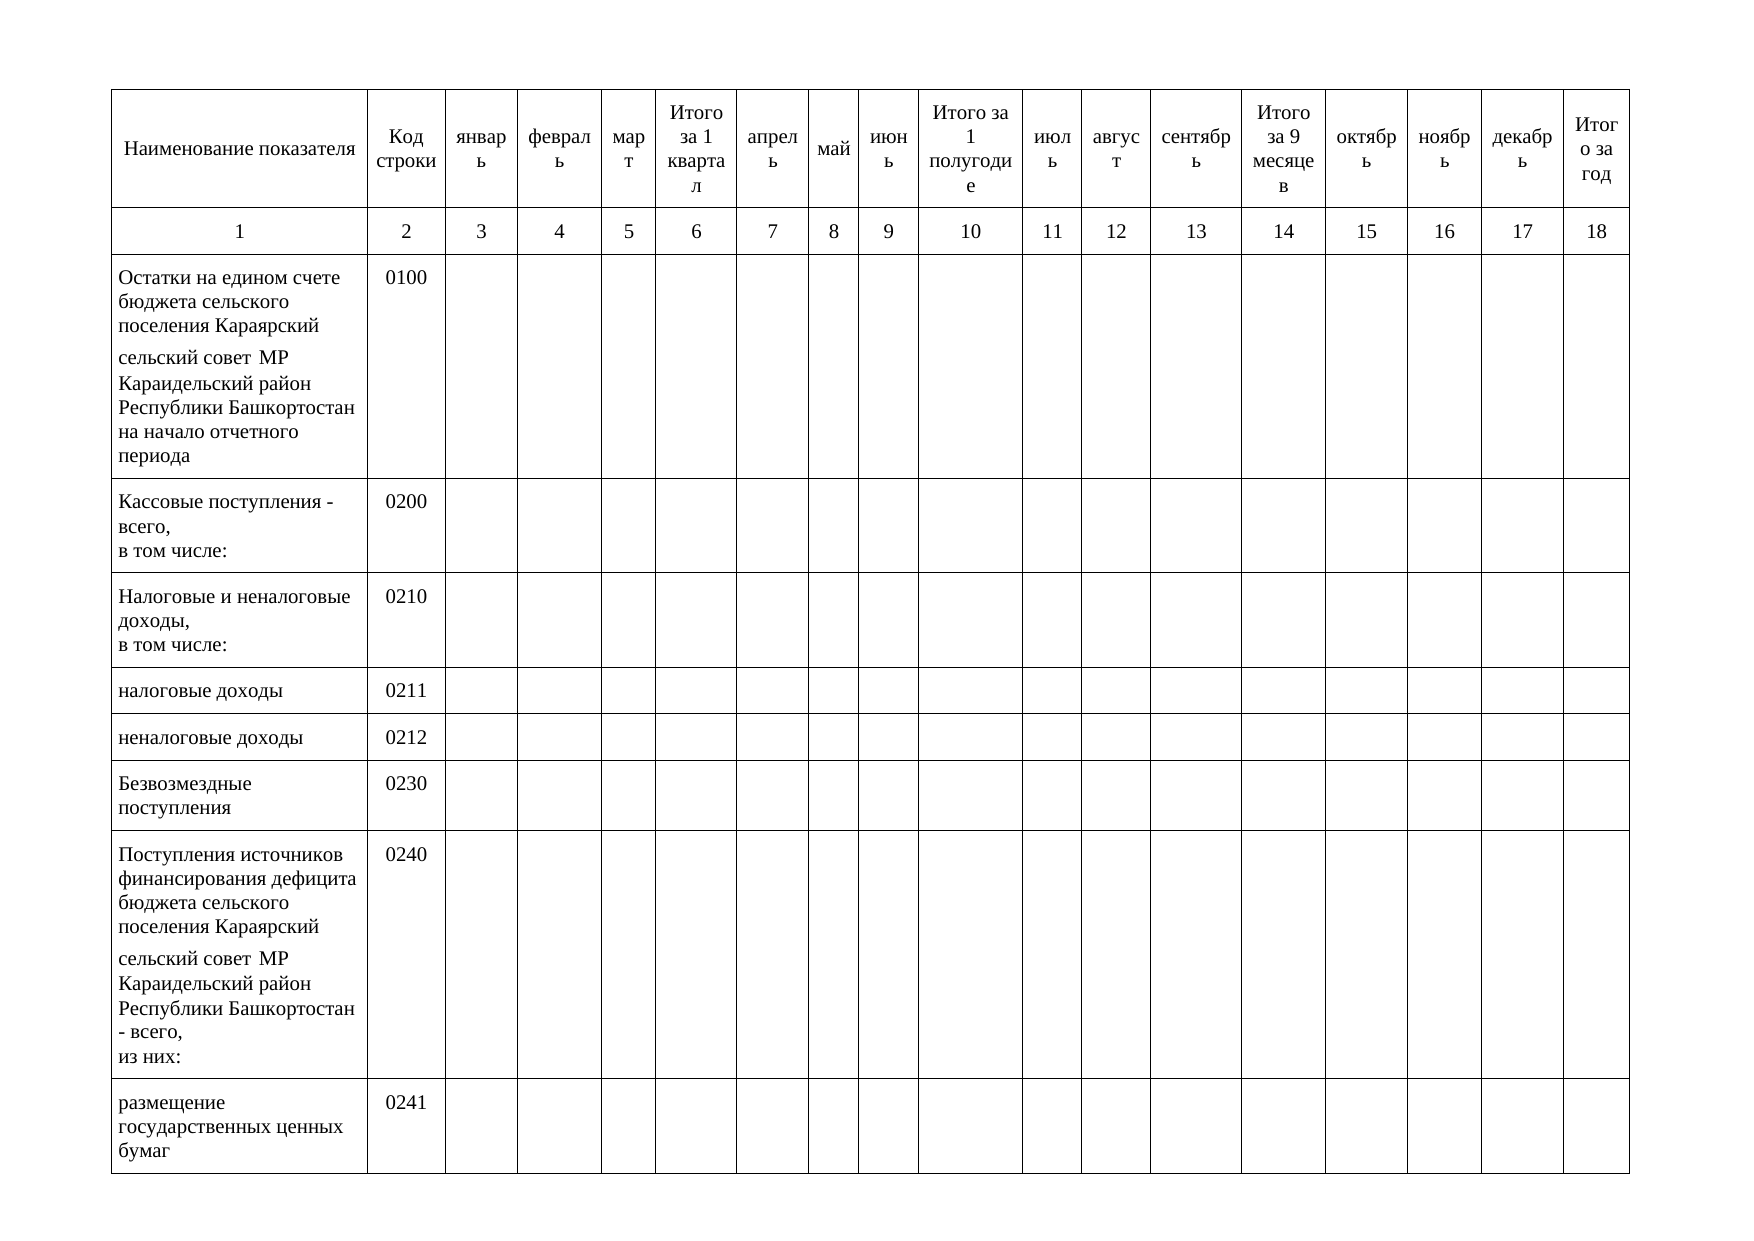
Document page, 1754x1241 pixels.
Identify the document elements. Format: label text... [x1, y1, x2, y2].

table_cell [656, 761, 736, 830]
table_cell 0211 [368, 668, 445, 713]
table_cell [1082, 831, 1150, 1078]
table_cell 15 [1326, 208, 1407, 253]
table_header Итого за 1 квартал [656, 90, 736, 207]
table_cell [446, 668, 517, 713]
table_cell [1151, 831, 1241, 1078]
table_header август [1082, 90, 1150, 207]
table_cell [809, 668, 858, 713]
table_cell [1242, 1079, 1325, 1173]
table_cell [737, 831, 808, 1078]
table_cell [1082, 1079, 1150, 1173]
table_cell [859, 1079, 918, 1173]
table_cell [1151, 668, 1241, 713]
table_cell Остатки на едином счете бюджета сельского поселения Караярский сельский совет МР Караидельский район Республики Башкортостан на начало отчетного периода [112, 255, 367, 478]
table_cell [1242, 255, 1325, 478]
table_cell [1023, 573, 1081, 667]
table_cell [1408, 573, 1481, 667]
table_cell [446, 255, 517, 478]
table_cell 17 [1482, 208, 1563, 253]
table_cell [859, 831, 918, 1078]
table_cell [1151, 714, 1241, 759]
table_cell [1408, 761, 1481, 830]
table_cell [656, 479, 736, 572]
table_cell [1326, 761, 1407, 830]
table_cell налоговые доходы [112, 668, 367, 713]
table_cell 12 [1082, 208, 1150, 253]
table_cell [518, 714, 601, 759]
table_header Итого за 9 месяцев [1242, 90, 1325, 207]
table_cell 0212 [368, 714, 445, 759]
table_cell [1023, 668, 1081, 713]
table_cell [1482, 479, 1563, 572]
table_header Наименование показателя [112, 90, 367, 207]
table_header Итого за 1 полугодие [919, 90, 1022, 207]
table_cell [1326, 479, 1407, 572]
table_cell [1326, 573, 1407, 667]
table_cell [859, 714, 918, 759]
table_cell [446, 761, 517, 830]
table_cell 0230 [368, 761, 445, 830]
table_cell Безвозмездные поступления [112, 761, 367, 830]
table_cell [919, 668, 1022, 713]
table_cell [737, 668, 808, 713]
table_cell [518, 831, 601, 1078]
table_cell [1564, 668, 1629, 713]
table_cell [859, 479, 918, 572]
table_cell [518, 255, 601, 478]
table_cell [656, 573, 736, 667]
table_cell [656, 1079, 736, 1173]
table_cell [602, 479, 655, 572]
table_cell [1151, 1079, 1241, 1173]
table_cell [1023, 714, 1081, 759]
table_cell [1482, 831, 1563, 1078]
table_cell [1082, 255, 1150, 478]
table_cell 9 [859, 208, 918, 253]
table_cell [1482, 761, 1563, 830]
table_cell [1151, 573, 1241, 667]
table_cell Налоговые и неналоговые доходы, в том числе: [112, 573, 367, 667]
table_cell [809, 573, 858, 667]
table_cell [518, 573, 601, 667]
table_cell Поступления источников финансирования дефицита бюджета сельского поселения Караярский сельский совет МР Караидельский район Республики Башкортостан - всего, из них: [112, 831, 367, 1078]
table_cell [1326, 714, 1407, 759]
table_cell 6 [656, 208, 736, 253]
table_cell [737, 255, 808, 478]
table_cell [518, 479, 601, 572]
table_header Код строки [368, 90, 445, 207]
table_cell [446, 573, 517, 667]
table_cell [1408, 668, 1481, 713]
table_header ноябрь [1408, 90, 1481, 207]
table_header октябрь [1326, 90, 1407, 207]
table_cell [919, 573, 1022, 667]
table_cell 0210 [368, 573, 445, 667]
table_cell [1242, 831, 1325, 1078]
table_header март [602, 90, 655, 207]
table_header июль [1023, 90, 1081, 207]
table_cell Кассовые поступления - всего, в том числе: [112, 479, 367, 572]
table_cell 1 [112, 208, 367, 253]
table_cell [1082, 573, 1150, 667]
table_cell [1242, 573, 1325, 667]
table_cell [1242, 479, 1325, 572]
table_cell [809, 255, 858, 478]
table_cell [1242, 714, 1325, 759]
table_cell 4 [518, 208, 601, 253]
table_cell [602, 668, 655, 713]
table_cell [1151, 479, 1241, 572]
table_cell [859, 255, 918, 478]
table_cell [1564, 714, 1629, 759]
table_header июнь [859, 90, 918, 207]
table_cell [1326, 831, 1407, 1078]
table_cell 11 [1023, 208, 1081, 253]
table_cell [1326, 1079, 1407, 1173]
table_cell [518, 761, 601, 830]
table_cell [737, 761, 808, 830]
table_cell [919, 761, 1022, 830]
table_cell [1151, 761, 1241, 830]
table_cell [919, 255, 1022, 478]
table_cell 16 [1408, 208, 1481, 253]
table_cell [737, 573, 808, 667]
table_cell [919, 1079, 1022, 1173]
table_cell [1482, 573, 1563, 667]
table_cell [518, 1079, 601, 1173]
table_header сентябрь [1151, 90, 1241, 207]
table_header декабрь [1482, 90, 1563, 207]
table_cell [656, 831, 736, 1078]
table_cell [1408, 255, 1481, 478]
table_cell [1023, 255, 1081, 478]
table_cell 3 [446, 208, 517, 253]
table_cell 7 [737, 208, 808, 253]
table_cell [859, 761, 918, 830]
table_cell [518, 668, 601, 713]
table_cell [1564, 831, 1629, 1078]
table_cell [1242, 668, 1325, 713]
table_cell [809, 831, 858, 1078]
table_cell 14 [1242, 208, 1325, 253]
table_cell [919, 479, 1022, 572]
table_header Итого за год [1564, 90, 1629, 207]
table_cell [1408, 714, 1481, 759]
table_cell [1564, 761, 1629, 830]
table_cell 0240 [368, 831, 445, 1078]
table_cell [1564, 479, 1629, 572]
table_cell [656, 714, 736, 759]
table_cell [919, 714, 1022, 759]
table_cell [1023, 831, 1081, 1078]
table_cell [446, 1079, 517, 1173]
table_cell [1023, 761, 1081, 830]
table_cell 13 [1151, 208, 1241, 253]
table_cell [859, 573, 918, 667]
table_cell [602, 831, 655, 1078]
table_cell 8 [809, 208, 858, 253]
table_cell [737, 1079, 808, 1173]
table_cell [446, 831, 517, 1078]
table_cell [1326, 668, 1407, 713]
table_cell [1408, 479, 1481, 572]
table_cell [602, 761, 655, 830]
table_header февраль [518, 90, 601, 207]
table_cell [1151, 255, 1241, 478]
table_cell 18 [1564, 208, 1629, 253]
table_cell [656, 668, 736, 713]
table_cell [809, 761, 858, 830]
table_cell [1564, 255, 1629, 478]
table_cell [1326, 255, 1407, 478]
table_header январь [446, 90, 517, 207]
table_cell [737, 479, 808, 572]
table_cell 0200 [368, 479, 445, 572]
table_cell 0241 [368, 1079, 445, 1173]
table_cell [602, 255, 655, 478]
table_cell 2 [368, 208, 445, 253]
table_cell [1023, 1079, 1081, 1173]
table_cell [656, 255, 736, 478]
table_cell [602, 714, 655, 759]
table_cell [1082, 714, 1150, 759]
table_cell [1023, 479, 1081, 572]
table_cell [809, 479, 858, 572]
table_cell [1564, 573, 1629, 667]
table_cell [602, 1079, 655, 1173]
table_cell [1482, 1079, 1563, 1173]
table_cell [1482, 255, 1563, 478]
table_cell [446, 714, 517, 759]
table_cell неналоговые доходы [112, 714, 367, 759]
table_cell 10 [919, 208, 1022, 253]
table_header апрель [737, 90, 808, 207]
table_cell [919, 831, 1022, 1078]
table_cell [1408, 1079, 1481, 1173]
table_cell [1564, 1079, 1629, 1173]
table_cell [809, 714, 858, 759]
table_cell [737, 714, 808, 759]
table_cell [859, 668, 918, 713]
table_cell [1082, 479, 1150, 572]
table_header май [809, 90, 858, 207]
table_cell [1482, 668, 1563, 713]
table_cell [1408, 831, 1481, 1078]
table_cell [1242, 761, 1325, 830]
table_cell 5 [602, 208, 655, 253]
table_cell [602, 573, 655, 667]
table_cell [1082, 668, 1150, 713]
table_cell [1482, 714, 1563, 759]
table_cell [809, 1079, 858, 1173]
table_cell [446, 479, 517, 572]
table_cell 0100 [368, 255, 445, 478]
table_cell размещение государственных ценных бумаг [112, 1079, 367, 1173]
table_cell [1082, 761, 1150, 830]
